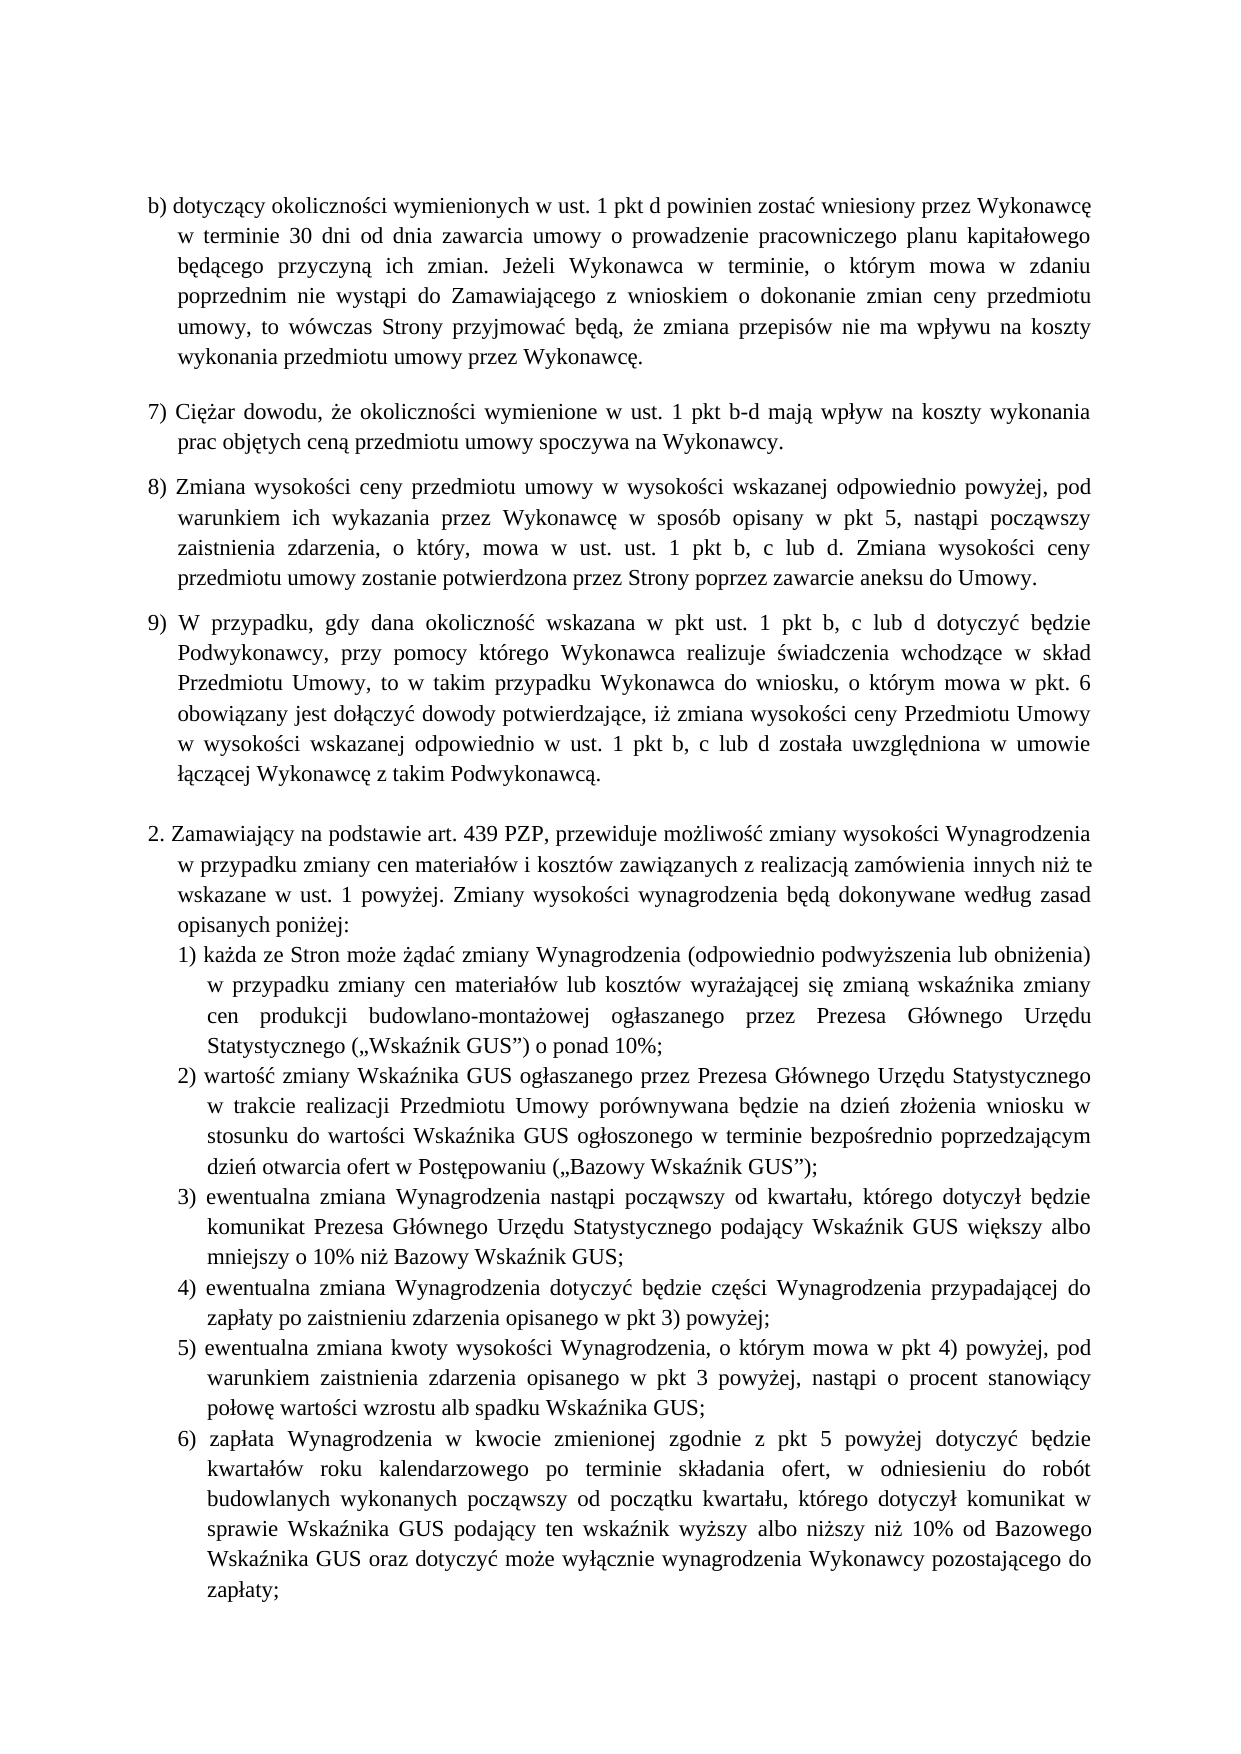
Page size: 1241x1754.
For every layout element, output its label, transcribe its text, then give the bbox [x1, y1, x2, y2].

text 1) każda ze Stron może żądać zmiany Wynagrodzenia (odpowiednio podwyższenia lub obniżenia) w przypadku zmiany cen materiałów lub kosztów wyrażającej się zmianą wskaźnika zmiany cen produkcji budowlano-montażowej ogłaszanego przez Prezesa Głównego Urzędu Statystycznego („Wskaźnik GUS”) o ponad 10%; [177, 941, 1092, 1058]
text 9) W przypadku, gdy dana okoliczność wskazana w pkt ust. 1 pkt b, c lub d dotyczyć będzie Podwykonawcy, przy pomocy którego Wykonawca realizuje świadczenia wchodzące w skład Przedmiotu Umowy, to w takim przypadku Wykonawca do wniosku, o którym mowa w pkt. 6 obowiązany jest dołączyć dowody potwierdzające, iż zmiana wysokości ceny Przedmiotu Umowy w wysokości wskazanej odpowiednio w ust. 1 pkt b, c lub d została uwzględniona w umowie łączącej Wykonawcę z takim Podwykonawcą. [148, 609, 1092, 786]
text 4) ewentualna zmiana Wynagrodzenia dotyczyć będzie części Wynagrodzenia przypadającej do zapłaty po zaistnieniu zdarzenia opisanego w pkt 3) powyżej; [177, 1274, 1092, 1330]
text 5) ewentualna zmiana kwoty wysokości Wynagrodzenia, o którym mowa w pkt 4) powyżej, pod warunkiem zaistnienia zdarzenia opisanego w pkt 3 powyżej, nastąpi o procent stanowiący połowę wartości wzrostu alb spadku Wskaźnika GUS; [177, 1334, 1092, 1421]
text 3) ewentualna zmiana Wynagrodzenia nastąpi począwszy od kwartału, którego dotyczył będzie komunikat Prezesa Głównego Urzędu Statystycznego podający Wskaźnik GUS większy albo mniejszy o 10% niż Bazowy Wskaźnik GUS; [177, 1183, 1092, 1270]
text 2) wartość zmiany Wskaźnika GUS ogłaszanego przez Prezesa Głównego Urzędu Statystycznego w trakcie realizacji Przedmiotu Umowy porównywana będzie na dzień złożenia wniosku w stosunku do wartości Wskaźnika GUS ogłoszonego w terminie bezpośrednio poprzedzającym dzień otwarcia ofert w Postępowaniu („Bazowy Wskaźnik GUS”); [177, 1062, 1092, 1179]
text 8) Zmiana wysokości ceny przedmiotu umowy w wysokości wskazanej odpowiednio powyżej, pod warunkiem ich wykazania przez Wykonawcę w sposób opisany w pkt 5, nastąpi począwszy zaistnienia zdarzenia, o który, mowa w ust. ust. 1 pkt b, c lub d. Zmiana wysokości ceny przedmiotu umowy zostanie potwierdzona przez Strony poprzez zawarcie aneksu do Umowy. [148, 473, 1092, 590]
text 6) zapłata Wynagrodzenia w kwocie zmienionej zgodnie z pkt 5 powyżej dotyczyć będzie kwartałów roku kalendarzowego po terminie składania ofert, w odniesieniu do robót budowlanych wykonanych począwszy od początku kwartału, którego dotyczył komunikat w sprawie Wskaźnika GUS podający ten wskaźnik wyższy albo niższy niż 10% od Bazowego Wskaźnika GUS oraz dotyczyć może wyłącznie wynagrodzenia Wykonawcy pozostającego do zapłaty; [177, 1425, 1092, 1602]
text 7) Ciężar dowodu, że okoliczności wymienione w ust. 1 pkt b-d mają wpływ na koszty wykonania prac objętych ceną przedmiotu umowy spoczywa na Wykonawcy. [148, 398, 1092, 455]
text 2. Zamawiający na podstawie art. 439 PZP, przewiduje możliwość zmiany wysokości Wynagrodzenia w przypadku zmiany cen materiałów i kosztów zawiązanych z realizacją zamówienia innych niż te wskazane w ust. 1 powyżej. Zmiany wysokości wynagrodzenia będą dokonywane według zasad opisanych poniżej: [148, 821, 1092, 937]
text b) dotyczący okoliczności wymienionych w ust. 1 pkt d powinien zostać wniesiony przez Wykonawcę w terminie 30 dni od dnia zawarcia umowy o prowadzenie pracowniczego planu kapitałowego będącego przyczyną ich zmian. Jeżeli Wykonawca w terminie, o którym mowa w zdaniu poprzednim nie wystąpi do Zamawiającego z wnioskiem o dokonanie zmian ceny przedmiotu umowy, to wówczas Strony przyjmować będą, że zmiana przepisów nie ma wpływu na koszty wykonania przedmiotu umowy przez Wykonawcę. [148, 192, 1092, 369]
